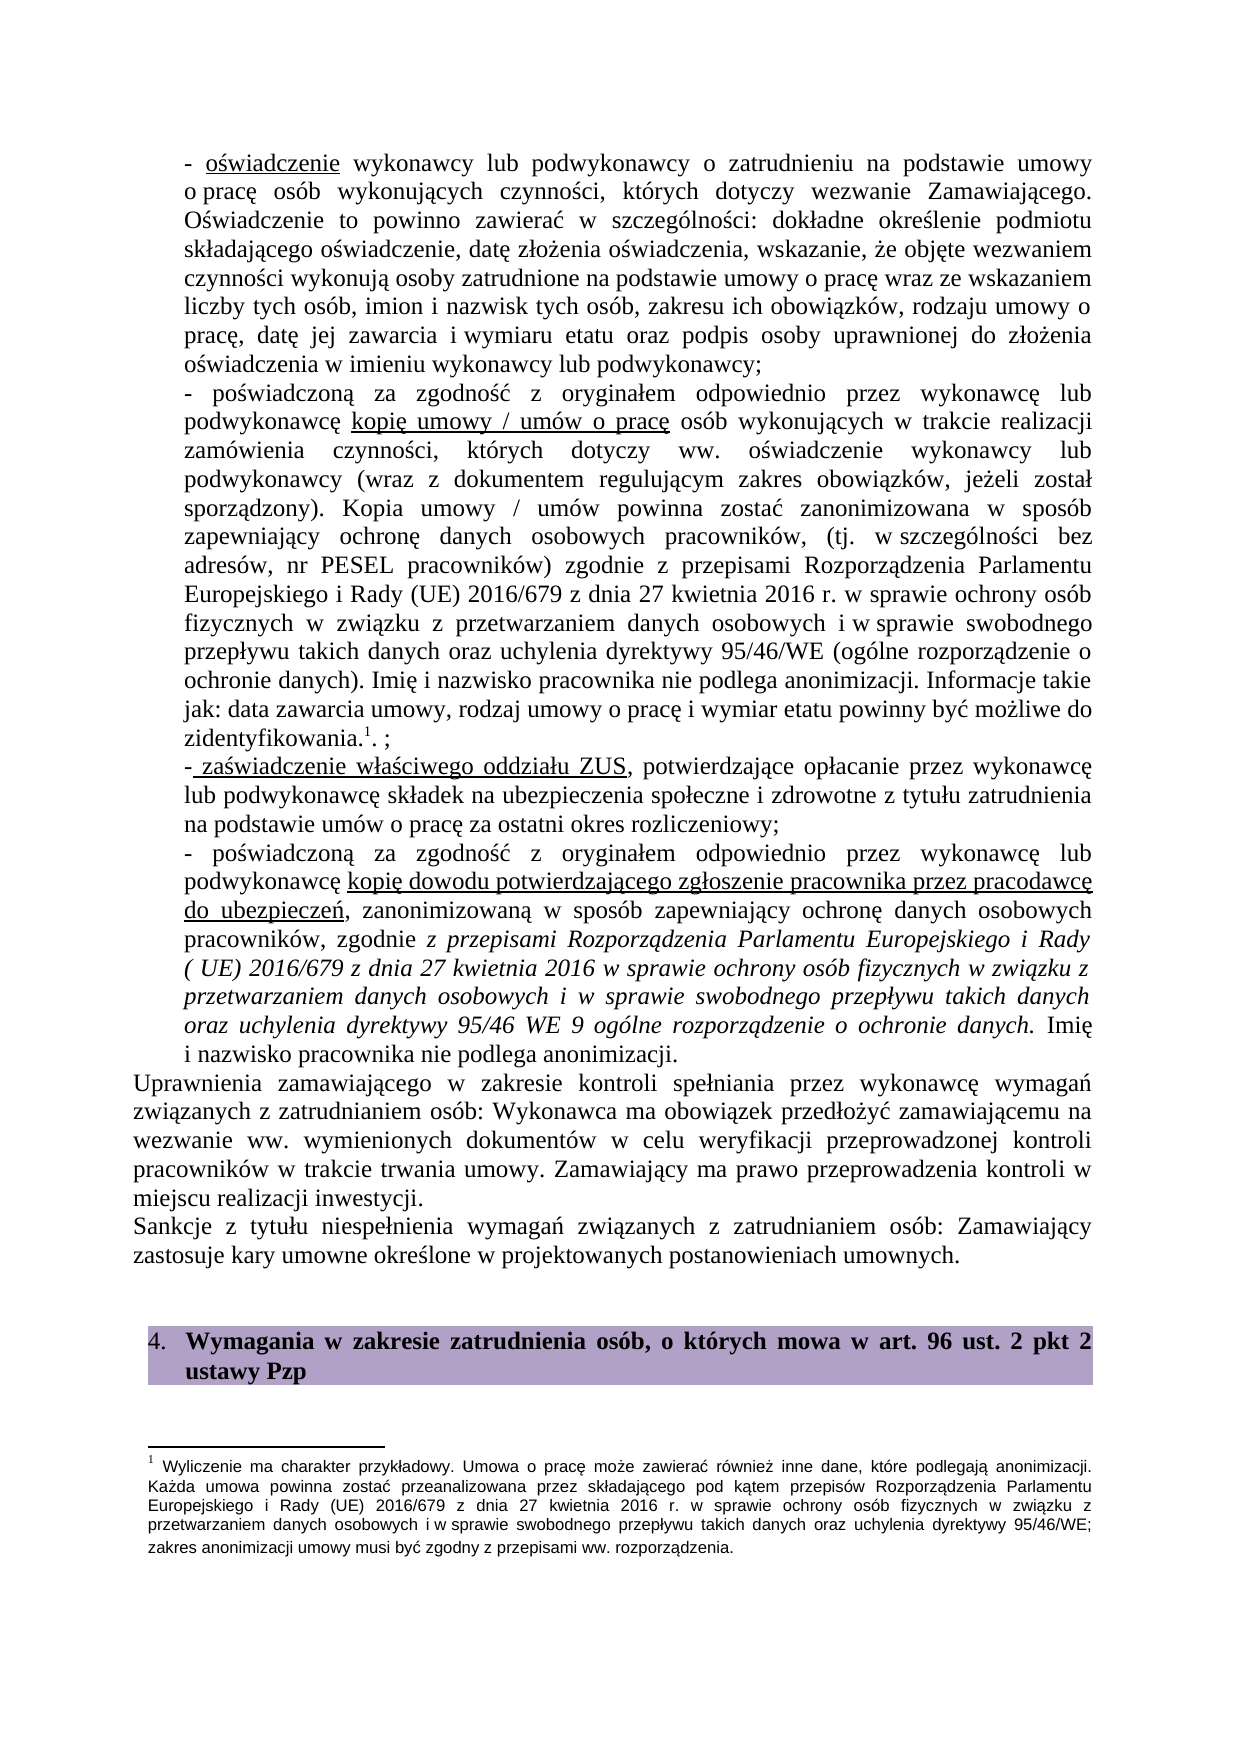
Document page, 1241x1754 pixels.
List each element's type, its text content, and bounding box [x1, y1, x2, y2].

text - zaświadczenie właściwego oddziału ZUS, potwierdzające opłacanie przez wykonawcę lub podwykonawcę składek na ubezpieczenia społeczne i zdrowotne z tytułu zatrudnienia na podstawie umów o pracę za ostatni okres rozliczeniowy; [184, 751, 1093, 838]
text - poświadczoną za zgodność z oryginałem odpowiednio przez wykonawcę lub podwykonawcę kopię umowy / umów o pracę osób wykonujących w trakcie realizacji zamówienia czynności, których dotyczy ww. oświadczenie wykonawcy lub podwykonawcy (wraz z dokumentem regulującym zakres obowiązków, jeżeli został sporządzony). Kopia umowy / umów powinna zostać zanonimizowana w sposób zapewniający ochronę danych osobowych pracowników, (tj. w szczególności bez adresów, nr PESEL pracowników) zgodnie z przepisami Rozporządzenia Parlamentu Europejskiego i Rady (UE) 2016/679 z dnia 27 kwietnia 2016 r. w sprawie ochrony osób fizycznych w związku z przetwarzaniem danych osobowych i w sprawie swobodnego przepływu takich danych oraz uchylenia dyrektywy 95/46/WE (ogólne rozporządzenie o ochronie danych). Imię i nazwisko pracownika nie podlega anonimizacji. Informacje takie jak: data zawarcia umowy, rodzaj umowy o pracę i wymiar etatu powinny być możliwe do zidentyfikowania.. ; [184, 378, 1093, 751]
text Uprawnienia zamawiającego w zakresie kontroli spełniania przez wykonawcę wymagań związanych z zatrudnianiem osób: Wykonawca ma obowiązek przedłożyć zamawiającemu na wezwanie ww. wymienionych dokumentów w celu weryfikacji przeprowadzonej kontroli pracowników w trakcie trwania umowy. Zamawiający ma prawo przeprowadzenia kontroli w miejscu realizacji inwestycji. [133, 1068, 1093, 1211]
text Sankcje z tytułu niespełnienia wymagań związanych z zatrudnianiem osób: Zamawiający zastosuje kary umowne określone w projektowanych postanowieniach umownych. [133, 1211, 1093, 1269]
list Wymagania w zakresie zatrudnienia osób, o których mowa w art. 96 ust. 2 pkt 2 ustawy Pzp [148, 1326, 1093, 1385]
text - oświadczenie wykonawcy lub podwykonawcy o zatrudnieniu na podstawie umowy o pracę osób wykonujących czynności, których dotyczy wezwanie Zamawiającego. Oświadczenie to powinno zawierać w szczególności: dokładne określenie podmiotu składającego oświadczenie, datę złożenia oświadczenia, wskazanie, że objęte wezwaniem czynności wykonują osoby zatrudnione na podstawie umowy o pracę wraz ze wskazaniem liczby tych osób, imion i nazwisk tych osób, zakresu ich obowiązków, rodzaju umowy o pracę, datę jej zawarcia i wymiaru etatu oraz podpis osoby uprawnionej do złożenia oświadczenia w imieniu wykonawcy lub podwykonawcy; [184, 148, 1093, 378]
text - poświadczoną za zgodność z oryginałem odpowiednio przez wykonawcę lub podwykonawcę kopię dowodu potwierdzającego zgłoszenie pracownika przez pracodawcę do ubezpieczeń, zanonimizowaną w sposób zapewniający ochronę danych osobowych pracowników, zgodnie z przepisami Rozporządzenia Parlamentu Europejskiego i Rady ( UE) 2016/679 z dnia 27 kwietnia 2016 w sprawie ochrony osób fizycznych w związku z przetwarzaniem danych osobowych i w sprawie swobodnego przepływu takich danych oraz uchylenia dyrektywy 95/46 WE 9 ogólne rozporządzenie o ochronie danych. Imię i nazwisko pracownika nie podlega anonimizacji. [184, 838, 1093, 1068]
